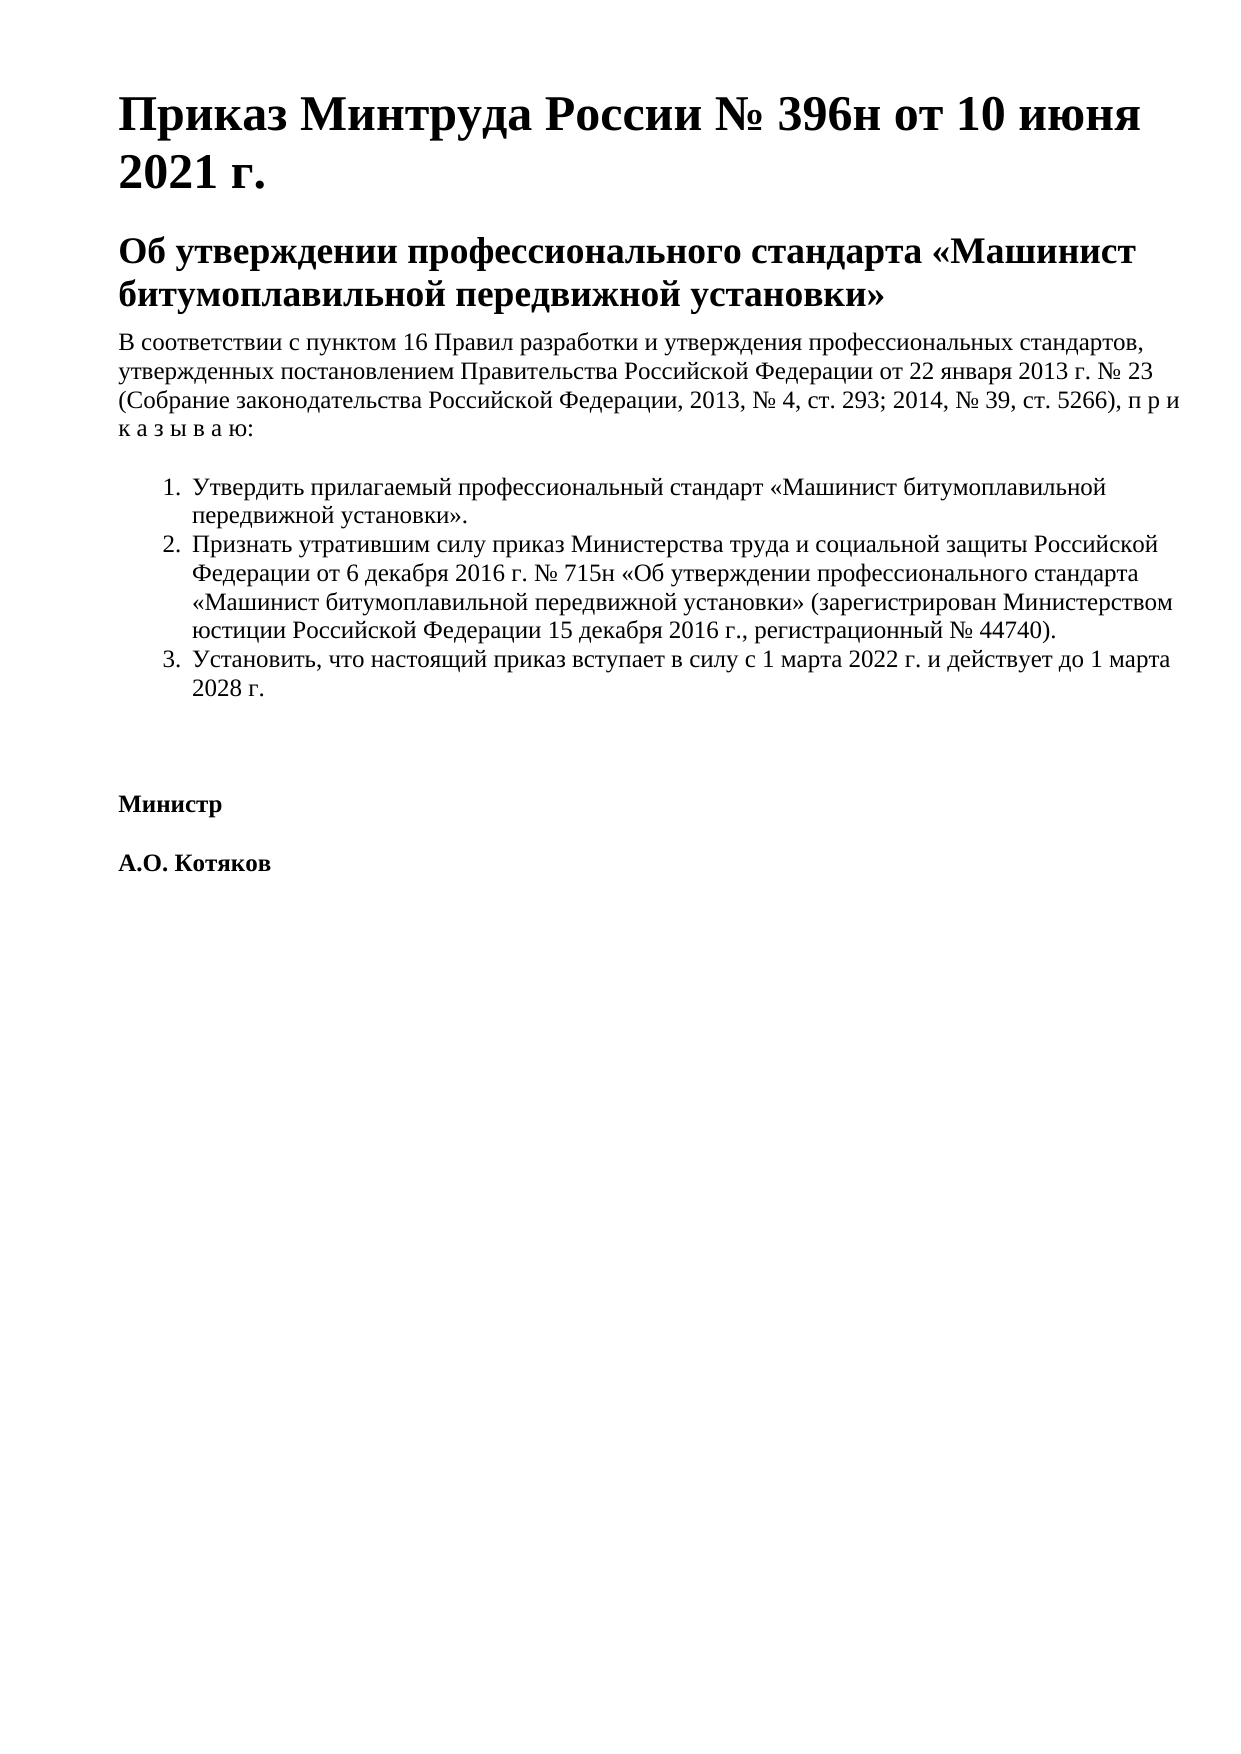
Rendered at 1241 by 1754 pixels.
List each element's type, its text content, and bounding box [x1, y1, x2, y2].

subtitle Приказ Минтруда России № 396н от 10 июня 2021 г. [118, 84, 1181, 199]
list Установить, что настоящий приказ вступает в силу с 1 марта 2022 г. и действует до 1 марта 2028 г. [162, 644, 1181, 702]
list Утвердить прилагаемый профессиональный стандарт «Машинист битумоплавильной передвижной установки». [162, 472, 1181, 529]
text А.О. Котяков [118, 848, 1181, 876]
text Министр [118, 789, 1181, 818]
list Признать утратившим силу приказ Министерства труда и социальной защиты Российской Федерации от 6 декабря 2016 г. № 715н «Об утверждении профессионального стандарта «Машинист битумоплавильной передвижной установки» (зарегистрирован Министерством юстиции Российской Федерации 15 декабря 2016 г., регистрационный № 44740). [162, 529, 1181, 644]
subtitle Об утверждении профессионального стандарта «Машинист битумоплавильной передвижной установки» [118, 228, 1181, 315]
text В соответствии с пунктом 16 Правил разработки и утверждения профессиональных стандартов, утвержденных постановлением Правительства Российской Федерации от 22 января 2013 г. № 23 (Собрание законодательства Российской Федерации, 2013, № 4, ст. 293; 2014, № 39, ст. 5266), п р и к а з ы в а ю: [118, 327, 1181, 442]
